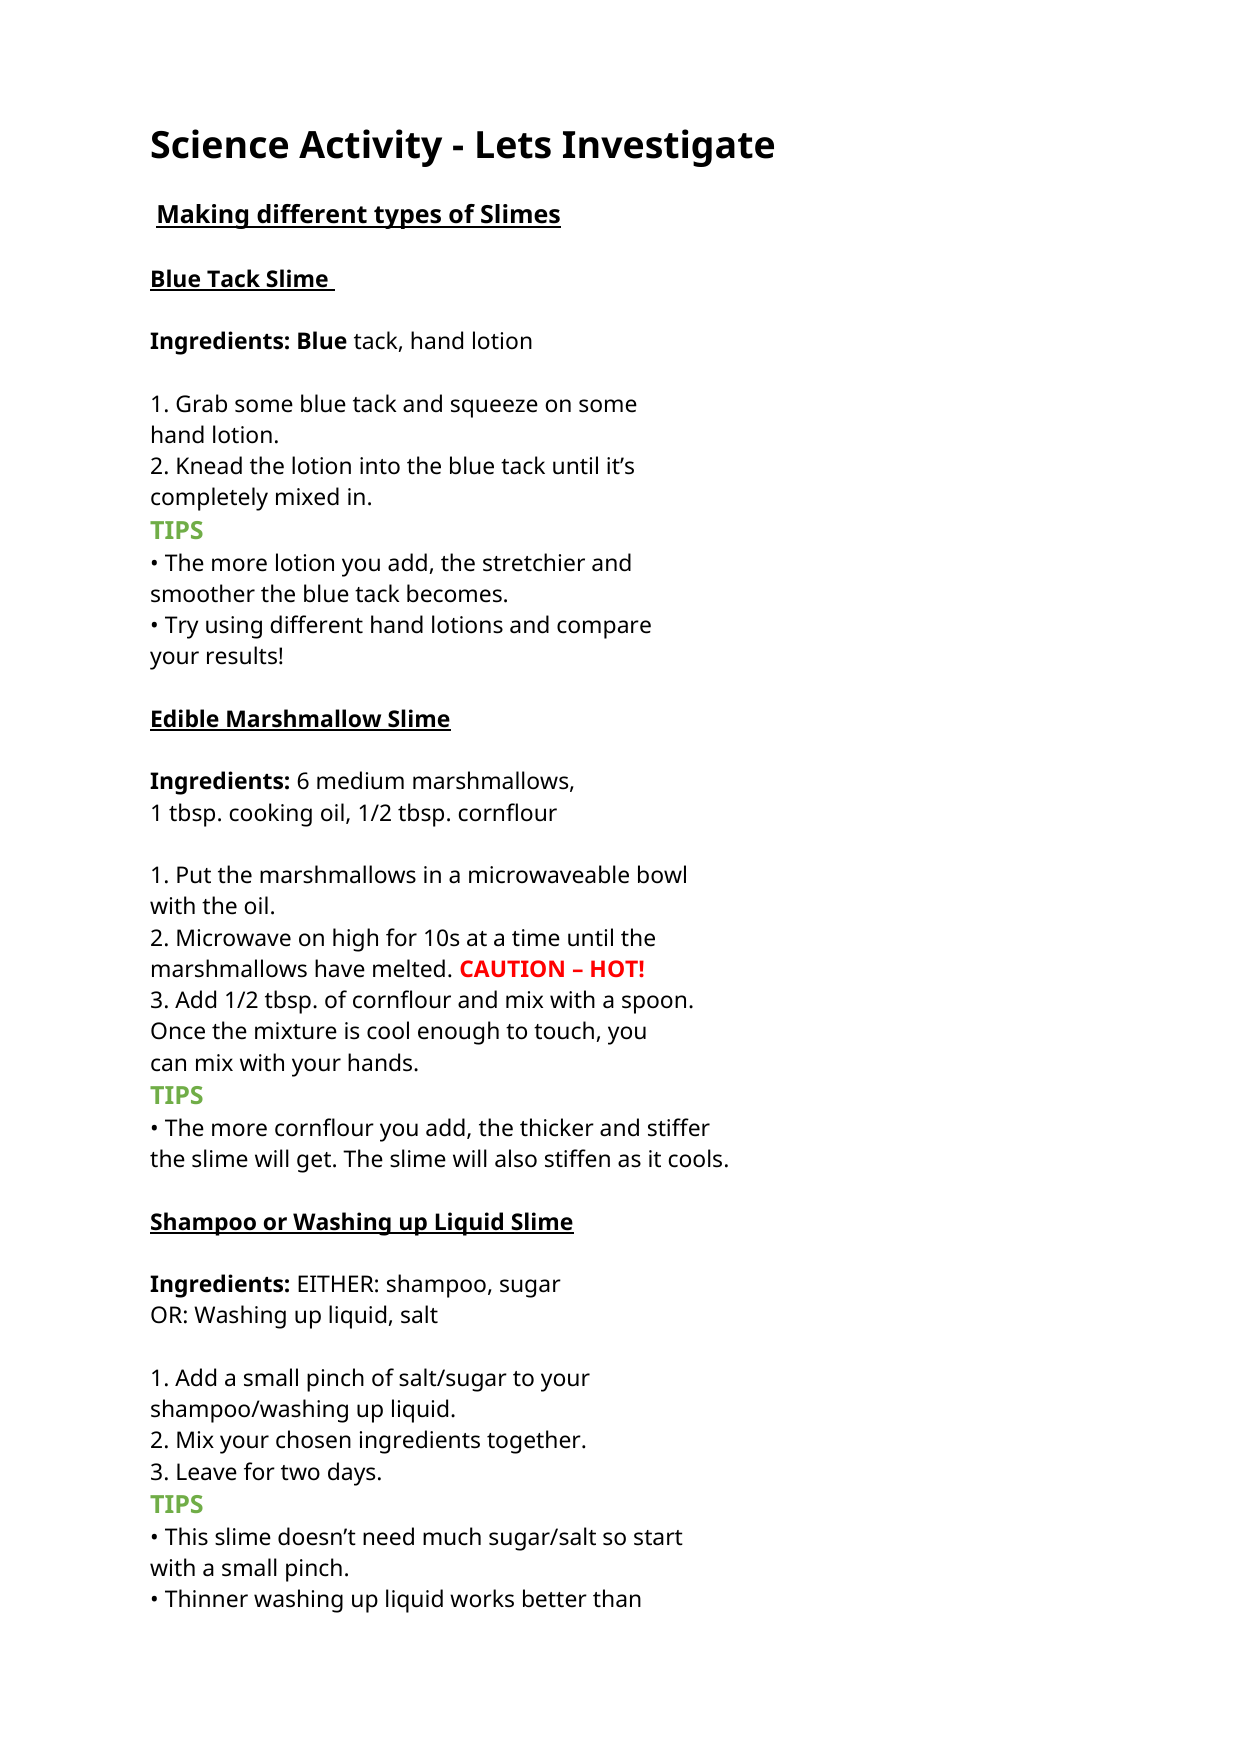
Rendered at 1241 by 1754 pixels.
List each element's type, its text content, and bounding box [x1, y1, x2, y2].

text • The more lotion you add, the stretchier and [150, 547, 1090, 578]
text 1. Grab some blue tack and squeeze on some [150, 387, 1090, 419]
text • This slime doesn’t need much sugar/salt so start [150, 1521, 1090, 1552]
text your results! [150, 640, 1090, 672]
text TIPS [150, 1078, 1090, 1112]
text marshmallows have melted. CAUTION – HOT! [150, 953, 1090, 984]
text 1. Add a small pinch of salt/sugar to your [150, 1362, 1090, 1393]
text OR: Washing up liquid, salt [150, 1299, 1090, 1331]
text shampoo/washing up liquid. [150, 1393, 1090, 1424]
text 3. Add 1/2 tbsp. of cornflour and mix with a spoon. [150, 984, 1090, 1015]
text Shampoo or Washing up Liquid Slime [150, 1206, 1090, 1237]
text Ingredients: Blue tack, hand lotion [150, 325, 1090, 356]
text with the oil. [150, 890, 1090, 922]
text Edible Marshmallow Slime [150, 703, 1090, 734]
text smoother the blue tack becomes. [150, 578, 1090, 609]
text 3. Leave for two days. [150, 1456, 1090, 1487]
text Once the mixture is cool enough to touch, you [150, 1015, 1090, 1047]
text with a small pinch. [150, 1552, 1090, 1583]
text can mix with your hands. [150, 1047, 1090, 1078]
text hand lotion. [150, 419, 1090, 450]
text 2. Microwave on high for 10s at a time until the [150, 922, 1090, 953]
text 1 tbsp. cooking oil, 1/2 tbsp. cornflour [150, 797, 1090, 828]
text 2. Mix your chosen ingredients together. [150, 1424, 1090, 1456]
text Science Activity - Lets Investigate [150, 118, 1090, 169]
text the slime will get. The slime will also stiffen as it cools. [150, 1143, 1090, 1174]
text TIPS [150, 1487, 1090, 1521]
text • Try using different hand lotions and compare [150, 609, 1090, 640]
text • Thinner washing up liquid works better than [150, 1583, 1090, 1615]
text Blue Tack Slime [150, 262, 1090, 294]
text completely mixed in. [150, 481, 1090, 512]
text Ingredients: 6 medium marshmallows, [150, 765, 1090, 797]
text TIPS [150, 512, 1090, 547]
text 2. Knead the lotion into the blue tack until it’s [150, 450, 1090, 481]
text 1. Put the marshmallows in a microwaveable bowl [150, 859, 1090, 890]
text Ingredients: EITHER: shampoo, sugar [150, 1268, 1090, 1299]
text Making different types of Slimes [150, 197, 1090, 231]
text • The more cornflour you add, the thicker and stiffer [150, 1112, 1090, 1143]
